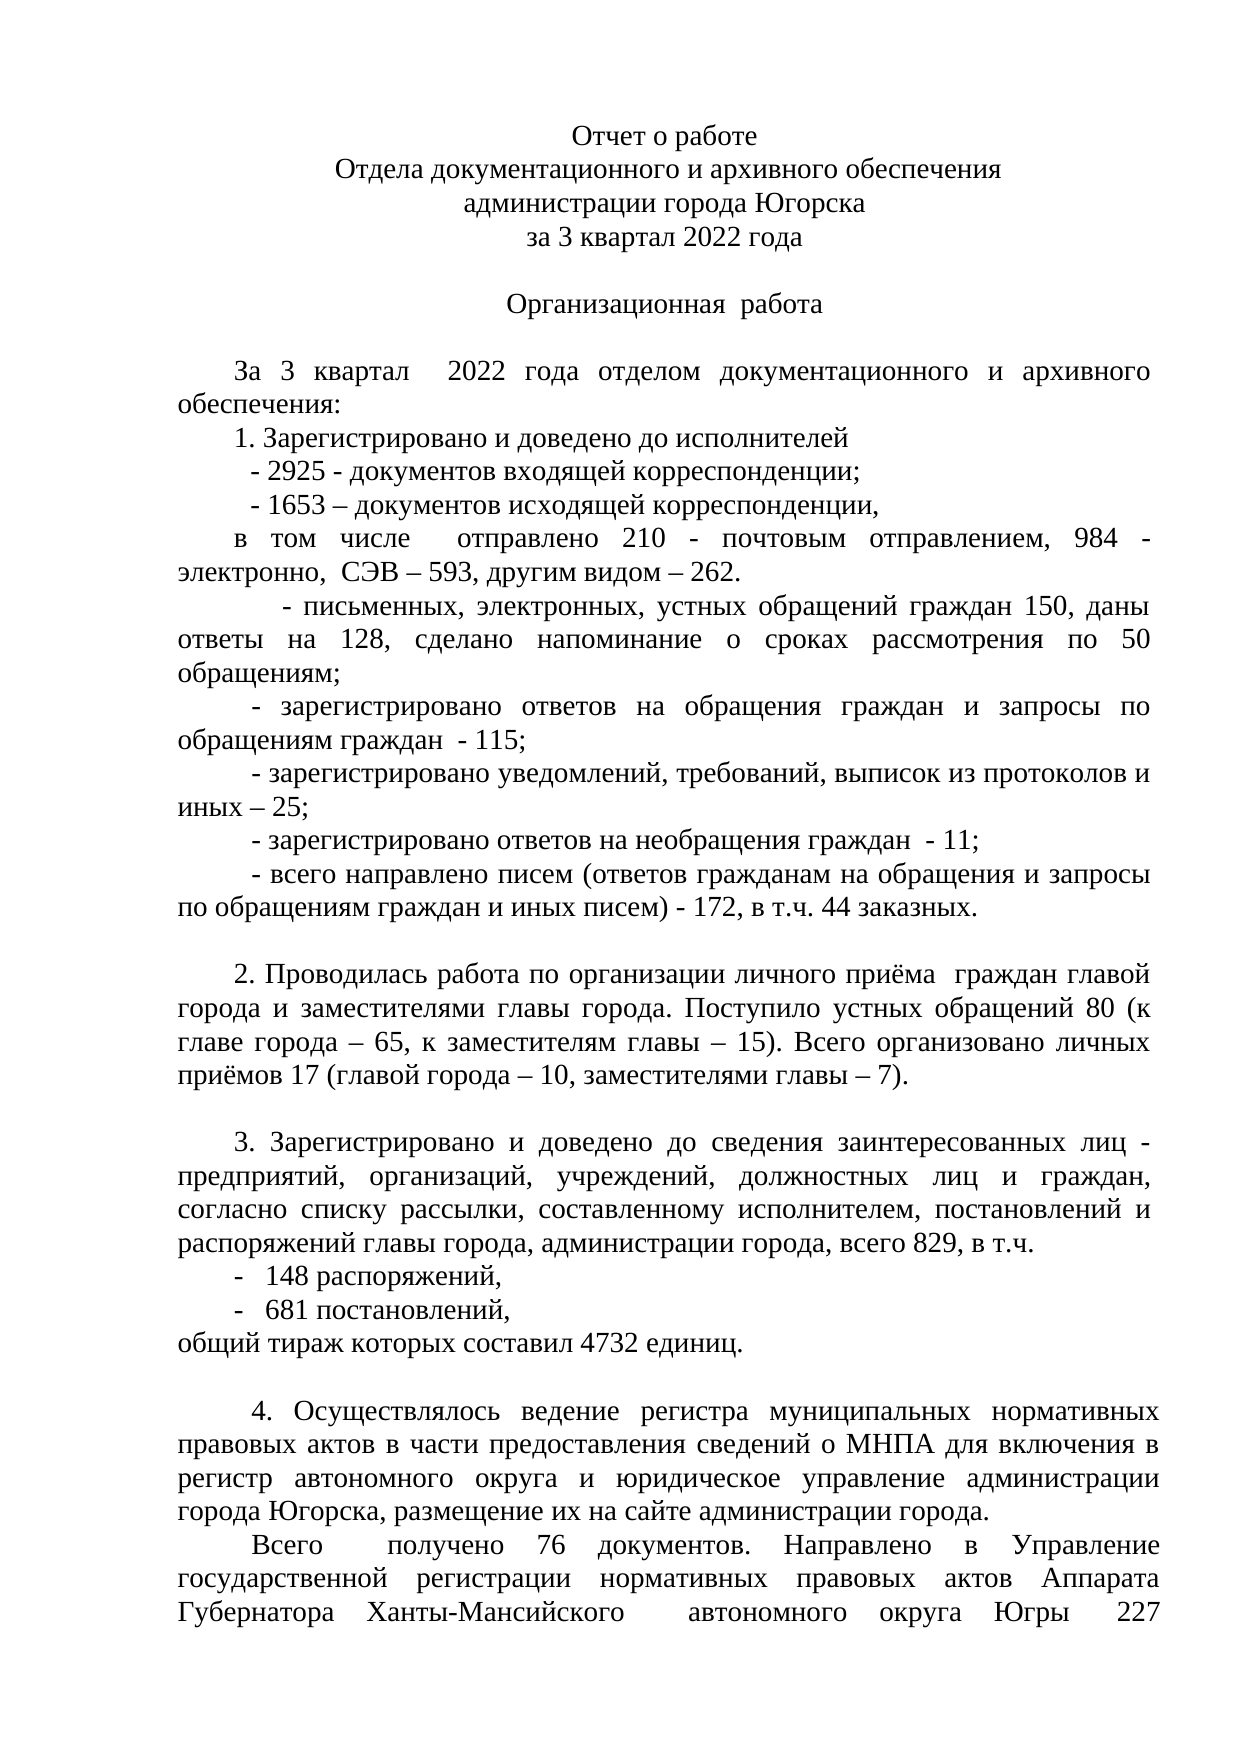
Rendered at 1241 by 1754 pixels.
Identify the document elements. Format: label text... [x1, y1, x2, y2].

text - всего направлено писем (ответов гражданам на обращения и запросы по обращениям граждан и иных писем) - 172, в т.ч. 44 заказных. [177, 856, 1152, 923]
text - 1653 – документов исходящей корреспонденции, [177, 487, 1152, 521]
text администрации города Югорска [177, 185, 1152, 219]
text Организационная работа [177, 286, 1152, 319]
text 2. Проводилась работа по организации личного приёма граждан главой города и заместителями главы города. Поступило устных обращений 80 (к главе города – 65, к заместителям главы – 15). Всего организовано личных приёмов 17 (главой города – 10, заместителями главы – 7). [177, 957, 1152, 1091]
text - письменных, электронных, устных обращений граждан 150, даны ответы на 128, сделано напоминание о сроках рассмотрения по 50 обращениям; [177, 588, 1152, 688]
text 3. Зарегистрировано и доведено до сведения заинтересованных лиц - предприятий, организаций, учреждений, должностных лиц и граждан, согласно списку рассылки, составленному исполнителем, постановлений и распоряжений главы города, администрации города, всего 829, в т.ч. [177, 1124, 1152, 1258]
text 4. Осуществлялось ведение регистра муниципальных нормативных правовых актов в части предоставления сведений о МНПА для включения в регистр автономного округа и юридическое управление администрации города Югорска, размещение их на сайте администрации города. [177, 1393, 1160, 1527]
text - зарегистрировано уведомлений, требований, выписок из протоколов и иных – 25; [177, 755, 1152, 822]
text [177, 1527, 1160, 1627]
text общий тираж которых составил 4732 единиц. [177, 1326, 1152, 1359]
text - 148 распоряжений, [177, 1258, 1152, 1292]
text 1. Зарегистрировано и доведено до исполнителей [177, 420, 1152, 453]
text в том числе отправлено 210 - почтовым отправлением, 984 - электронно, СЭВ – 593, другим видом – 262. [177, 521, 1152, 588]
text - зарегистрировано ответов на необращения граждан - 11; [177, 822, 1152, 856]
text - 681 постановлений, [177, 1292, 1152, 1326]
text - 2925 - документов входящей корреспонденции; [177, 453, 1152, 487]
text Отдела документационного и архивного обеспечения [177, 152, 1152, 185]
text За 3 квартал 2022 года отделом документационного и архивного обеспечения: [177, 353, 1152, 420]
text - зарегистрировано ответов на обращения граждан и запросы по обращениям граждан - 115; [177, 688, 1152, 755]
text за 3 квартал 2022 года [177, 219, 1152, 252]
text Отчет о работе [177, 118, 1152, 152]
